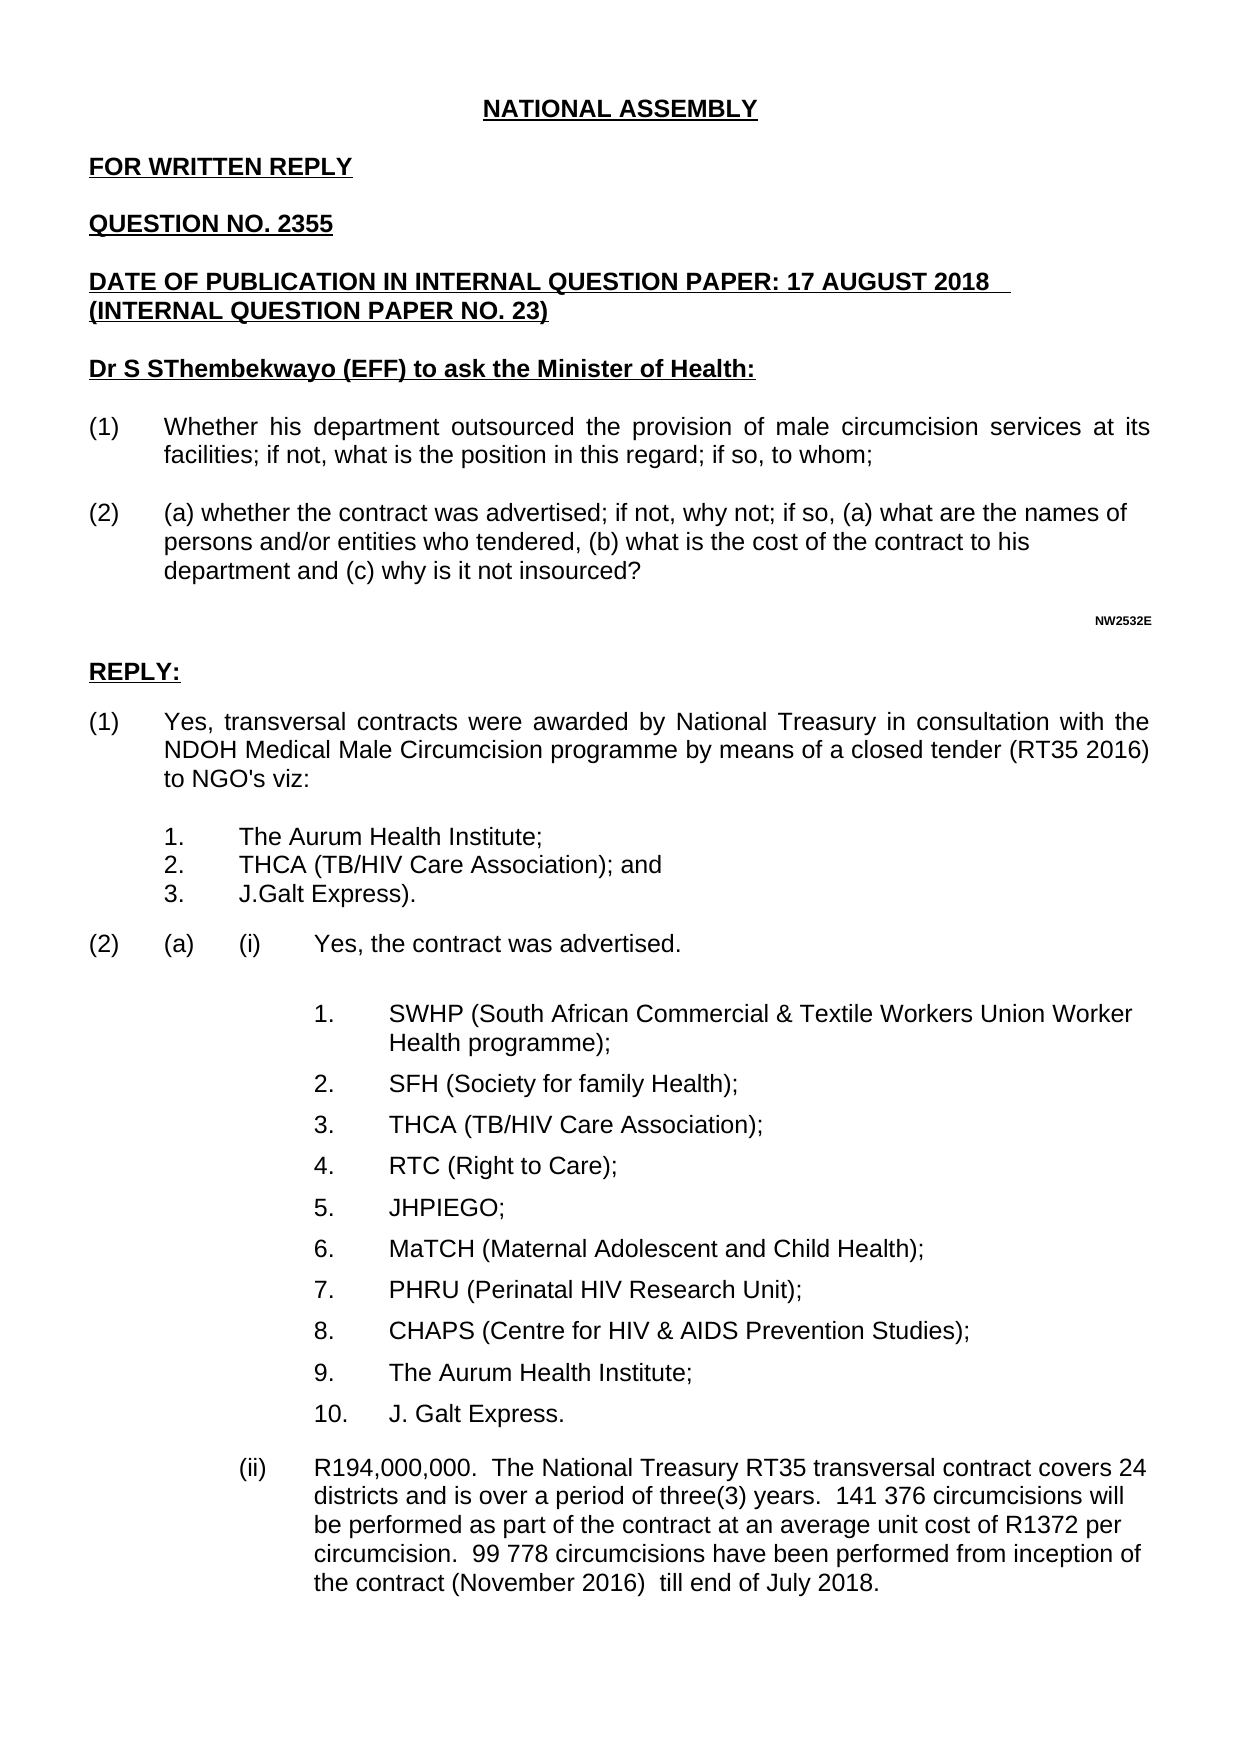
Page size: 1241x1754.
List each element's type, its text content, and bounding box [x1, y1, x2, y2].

text FOR WRITTEN REPLY [89, 152, 1152, 181]
text (2) (a) (i) Yes, the contract was advertised. [89, 929, 1152, 958]
text 10. J. Galt Express. [239, 1399, 1152, 1428]
text Dr S SThembekwayo (EFF) to ask the Minister of Health: [89, 354, 1152, 382]
text 3. THCA (TB/HIV Care Association); [239, 1110, 1152, 1139]
text QUESTION NO. 2355 [89, 209, 1152, 238]
text (INTERNAL QUESTION PAPER NO. 23) [89, 296, 1152, 324]
text REPLY: [89, 657, 1152, 686]
text 2. THCA (TB/HIV Care Association); and [89, 851, 1152, 879]
text 1. SWHP (South African Commercial & Textile Workers Union Worker Health programme); [314, 999, 1152, 1056]
subtitle NW2532E [89, 614, 1152, 628]
text 7. PHRU (Perinatal HIV Research Unit); [239, 1275, 1152, 1304]
text 4. RTC (Right to Care); [239, 1151, 1152, 1180]
text (1) Yes, transversal contracts were awarded by National Treasury in consultation with the NDOH Medical Male Circumcision programme by means of a closed tender (RT35 2016) to NGO's viz: [89, 707, 1152, 793]
text 2. SFH (Society for family Health); [239, 1069, 1152, 1098]
text DATE OF PUBLICATION IN INTERNAL QUESTION PAPER: 17 AUGUST 2018 [89, 267, 1152, 296]
text (1) Whether his department outsourced the provision of male circumcision services at its facilities; if not, what is the position in this regard; if so, to whom; [89, 412, 1152, 469]
text (ii) R194,000,000. The National Treasury RT35 transversal contract covers 24 districts and is over a period of three(3) years. 141 376 circumcisions will be performed as part of the contract at an average unit cost of R1372 per circumcision. 99 778 circumcisions have been performed from inception of the contract (November 2016) till end of July 2018. [239, 1453, 1152, 1596]
text 9. The Aurum Health Institute; [239, 1358, 1152, 1386]
text 1. The Aurum Health Institute; [89, 822, 1152, 851]
text 3. J.Galt Express). [89, 879, 1152, 908]
text 8. CHAPS (Centre for HIV & AIDS Prevention Studies); [239, 1316, 1152, 1345]
subtitle NATIONAL ASSEMBLY [89, 94, 1152, 123]
text (2) (a) whether the contract was advertised; if not, why not; if so, (a) what are the names of persons and/or entities who tendered, (b) what is the cost of the contract to his department and (c) why is it not insourced? [89, 498, 1152, 584]
text 5. JHPIEGO; [239, 1193, 1152, 1221]
text 6. MaTCH (Maternal Adolescent and Child Health); [239, 1234, 1152, 1263]
